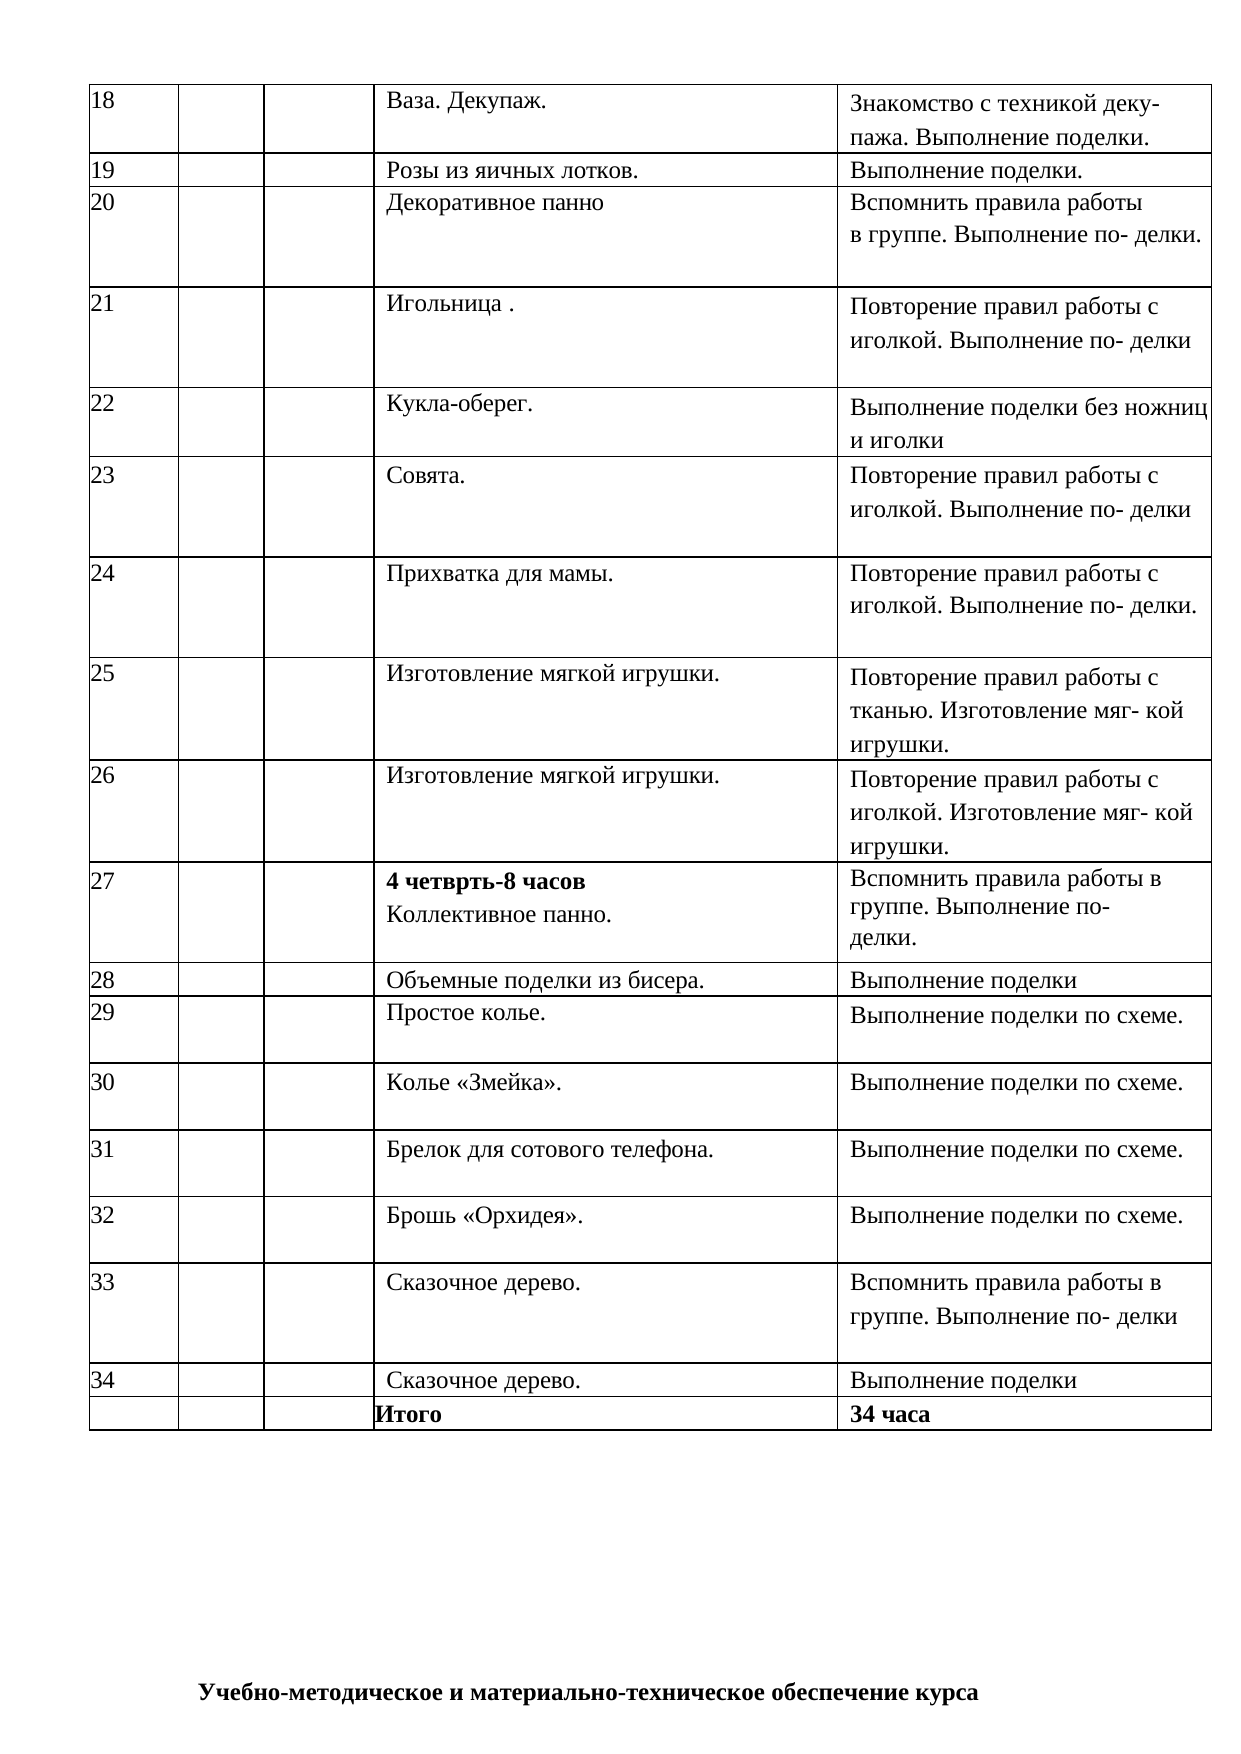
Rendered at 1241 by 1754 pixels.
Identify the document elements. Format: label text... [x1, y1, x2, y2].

table_cell Выполнение поделки без ножниц и иголки [838, 388, 1211, 456]
table_cell [265, 457, 373, 556]
table_cell 32 [90, 1197, 178, 1262]
table_cell [179, 558, 263, 657]
table_cell [265, 388, 373, 456]
table_cell [179, 863, 263, 962]
table_cell [265, 288, 373, 387]
table_cell [90, 1397, 178, 1429]
table_cell [179, 1131, 263, 1196]
table_cell Объемные поделки из бисера. [375, 963, 837, 995]
table_cell [179, 1264, 263, 1362]
table_cell Повторение правил работы с иголкой. Выполнение по- делки [838, 288, 1211, 387]
table_cell Изготовление мягкой игрушки. [375, 658, 837, 759]
table_cell Сказочное дерево. [375, 1364, 837, 1396]
table_cell 23 [90, 457, 178, 556]
table_cell 30 [90, 1064, 178, 1129]
table_cell 22 [90, 388, 178, 456]
table_cell Выполнение поделки. [838, 154, 1211, 186]
table_cell Выполнение поделки по схеме. [838, 1064, 1211, 1129]
table_cell [265, 558, 373, 657]
table_cell [179, 187, 263, 286]
table_cell 33 [90, 1264, 178, 1362]
table_cell Игольница . [375, 288, 837, 387]
table_cell 27 [90, 863, 178, 962]
table_cell [265, 1397, 373, 1429]
table_cell Выполнение поделки [838, 963, 1211, 995]
table_header 18 [90, 85, 178, 152]
table_cell 34 [90, 1364, 178, 1396]
table_cell Выполнение поделки [838, 1364, 1211, 1396]
table_cell [265, 1364, 373, 1396]
table_cell [179, 997, 263, 1062]
table_cell [265, 761, 373, 861]
table_header Ваза. Декупаж. [375, 85, 837, 152]
table_cell Повторение правил работы с иголкой. Изготовление мяг- кой игрушки. [838, 761, 1211, 861]
table_cell 20 [90, 187, 178, 286]
table_cell 26 [90, 761, 178, 861]
table_cell [265, 1131, 373, 1196]
table_cell [179, 1397, 263, 1429]
table_cell [179, 658, 263, 759]
table_header [179, 85, 263, 152]
table_cell Декоративное панно [375, 187, 837, 286]
table_cell Повторение правил работы с тканью. Изготовление мяг- кой игрушки. [838, 658, 1211, 759]
table_cell 4 четврть-8 часов Коллективное панно. [375, 863, 837, 962]
table_header [265, 85, 373, 152]
table_cell Брелок для сотового телефона. [375, 1131, 837, 1196]
table_header Знакомство с техникой деку- пажа. Выполнение поделки. [838, 85, 1211, 152]
table_cell Выполнение поделки по схеме. [838, 1197, 1211, 1262]
table_cell [265, 997, 373, 1062]
table_cell 34 часа [838, 1397, 1211, 1429]
table_cell Выполнение поделки по схеме. [838, 997, 1211, 1062]
table_cell [179, 1064, 263, 1129]
table_cell 29 [90, 997, 178, 1062]
table_cell [265, 154, 373, 186]
table_cell [179, 1197, 263, 1262]
table_cell 25 [90, 658, 178, 759]
table_cell 24 [90, 558, 178, 657]
table_cell Вспомнить правила работы в группе. Выполнение по- делки. [838, 187, 1211, 286]
table_cell [179, 963, 263, 995]
table_cell Совята. [375, 457, 837, 556]
table_cell [179, 457, 263, 556]
table_cell [265, 963, 373, 995]
table_cell Простое колье. [375, 997, 837, 1062]
table_cell Изготовление мягкой игрушки. [375, 761, 837, 861]
table_cell [265, 187, 373, 286]
table_cell Выполнение поделки по схеме. [838, 1131, 1211, 1196]
table_cell [179, 761, 263, 861]
table_cell [265, 1197, 373, 1262]
table_cell 31 [90, 1131, 178, 1196]
table_cell [265, 1264, 373, 1362]
table_cell 28 [90, 963, 178, 995]
table_cell Сказочное дерево. [375, 1264, 837, 1362]
table_cell [265, 863, 373, 962]
table_cell [179, 388, 263, 456]
table_cell 19 [90, 154, 178, 186]
table_cell Брошь «Орхидея». [375, 1197, 837, 1262]
text Учебно-методическое и материально-техническое обеспечение курса [197, 1677, 1223, 1705]
table_cell [265, 1064, 373, 1129]
table_cell Колье «Змейка». [375, 1064, 837, 1129]
table_cell Повторение правил работы с иголкой. Выполнение по- делки. [838, 558, 1211, 657]
table_cell [265, 658, 373, 759]
table_cell Вспомнить правила работы в группе. Выполнение по- делки [838, 1264, 1211, 1362]
table_cell Вспомнить правила работы в группе. Выполнение по- делки. [838, 863, 1211, 962]
table_cell Итого [375, 1397, 837, 1429]
table_cell Прихватка для мамы. [375, 558, 837, 657]
table_cell Повторение правил работы с иголкой. Выполнение по- делки [838, 457, 1211, 556]
table_cell [179, 288, 263, 387]
table_cell Розы из яичных лотков. [375, 154, 837, 186]
table_cell 21 [90, 288, 178, 387]
table_cell [179, 1364, 263, 1396]
table_cell Кукла-оберег. [375, 388, 837, 456]
table_cell [179, 154, 263, 186]
